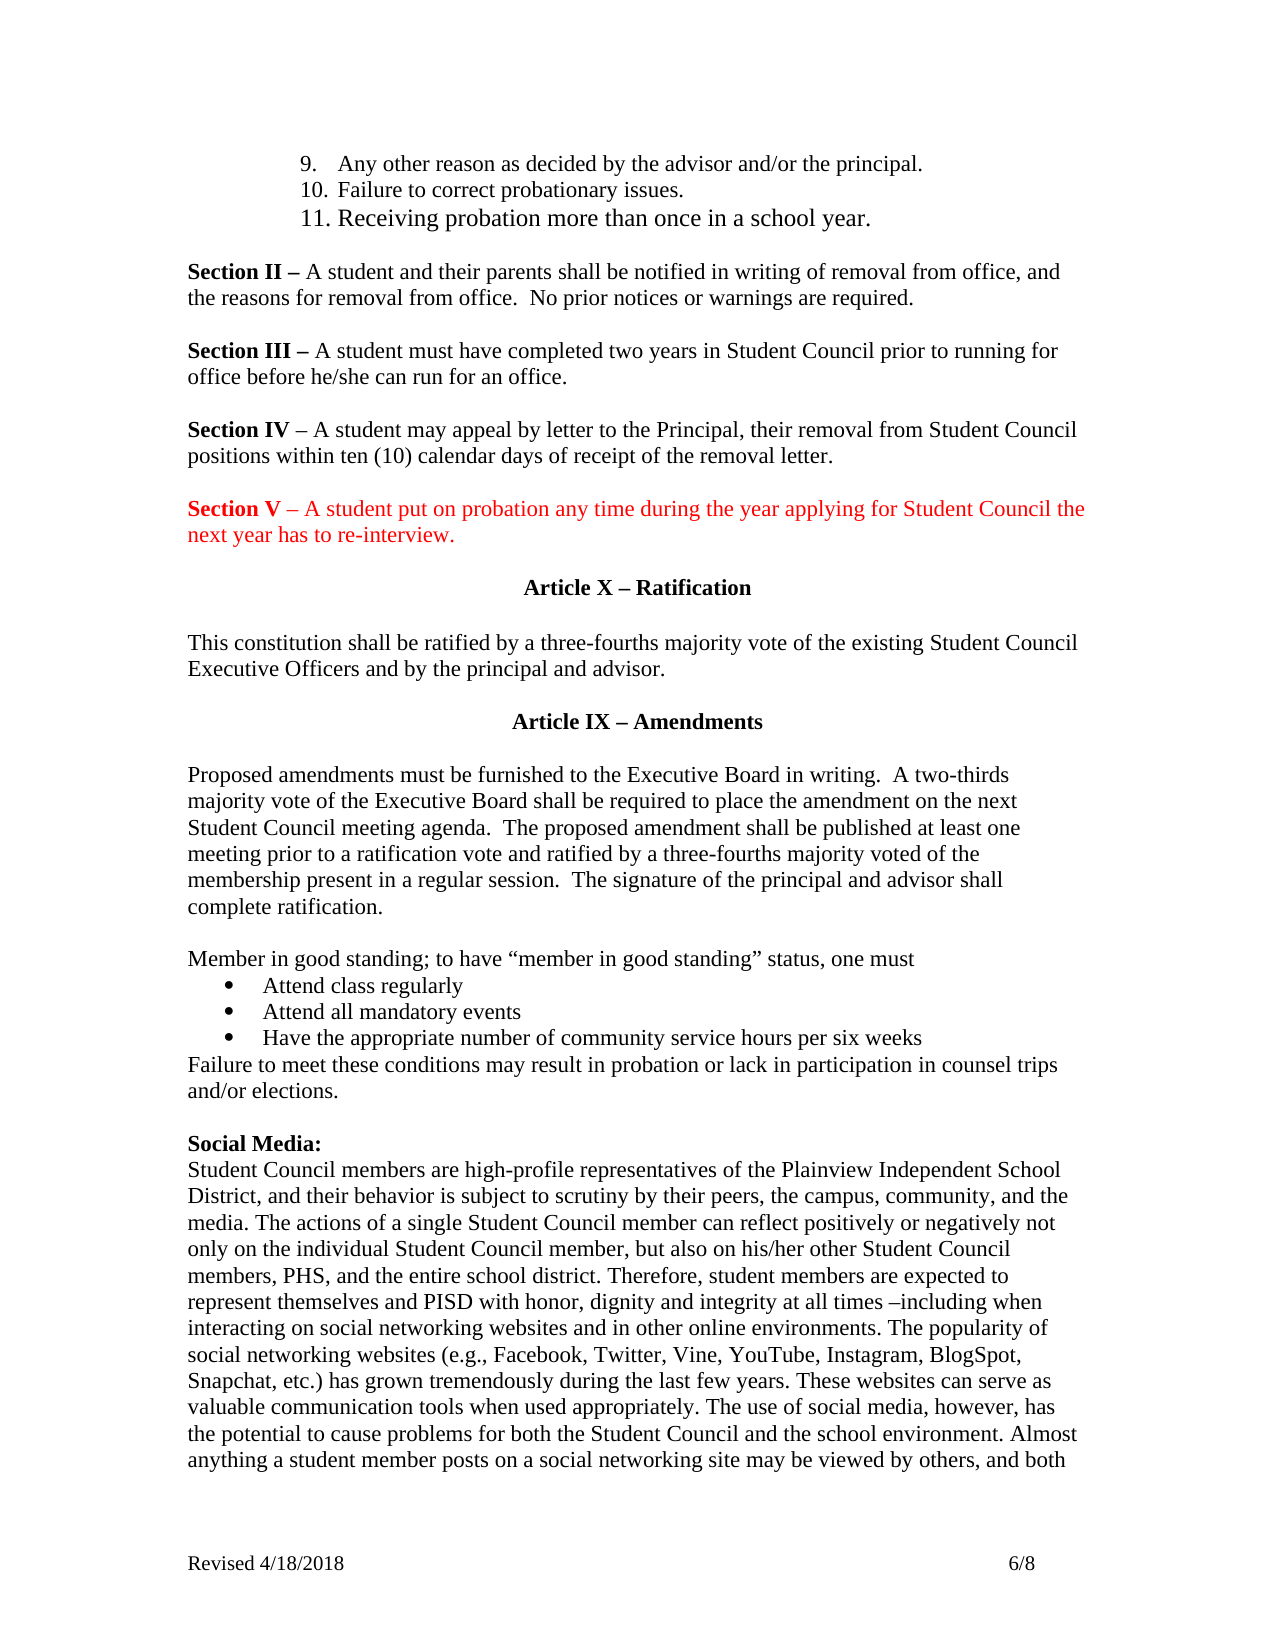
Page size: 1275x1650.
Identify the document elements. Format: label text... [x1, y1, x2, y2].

subtitle Article IX – Amendments [187, 708, 1087, 734]
text Section IV – A student may appeal by letter to the Principal, their removal from Student Council positions within ten (10) calendar days of receipt of the removal letter. [187, 416, 1087, 469]
list Have the appropriate number of community service hours per six weeks [225, 1024, 1087, 1051]
list Any other reason as decided by the advisor and/or the principal. [300, 150, 1087, 176]
text Proposed amendments must be furnished to the Executive Board in writing. A two-thirds majority vote of the Executive Board shall be required to place the amendment on the next Student Council meeting agenda. The proposed amendment shall be published at least one meeting prior to a ratification vote and ratified by a three-fourths majority voted of the membership present in a regular session. The signature of the principal and advisor shall complete ratification. [187, 761, 1087, 919]
text Social Media: [187, 1130, 1087, 1156]
list Receiving probation more than once in a school year. [300, 203, 1087, 231]
list Attend class regularly [225, 972, 1087, 998]
text This constitution shall be ratified by a three-fourths majority vote of the existing Student Council Executive Officers and by the principal and advisor. [187, 629, 1087, 682]
text Member in good standing; to have “member in good standing” status, one must [187, 945, 1087, 972]
list Failure to correct probationary issues. [300, 176, 1087, 203]
list Attend all mandatory events [225, 998, 1087, 1024]
subtitle Article X – Ratification [187, 574, 1087, 600]
text Failure to meet these conditions may result in probation or lack in participation in counsel trips and/or elections. [187, 1051, 1087, 1103]
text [187, 1156, 1087, 1472]
text Section V – A student put on probation any time during the year applying for Student Council the next year has to re-interview. [187, 495, 1087, 548]
text Section II – A student and their parents shall be notified in writing of removal from office, and the reasons for removal from office. No prior notices or warnings are required. [187, 258, 1087, 311]
text Section III – A student must have completed two years in Student Council prior to running for office before he/she can run for an office. [187, 337, 1087, 389]
